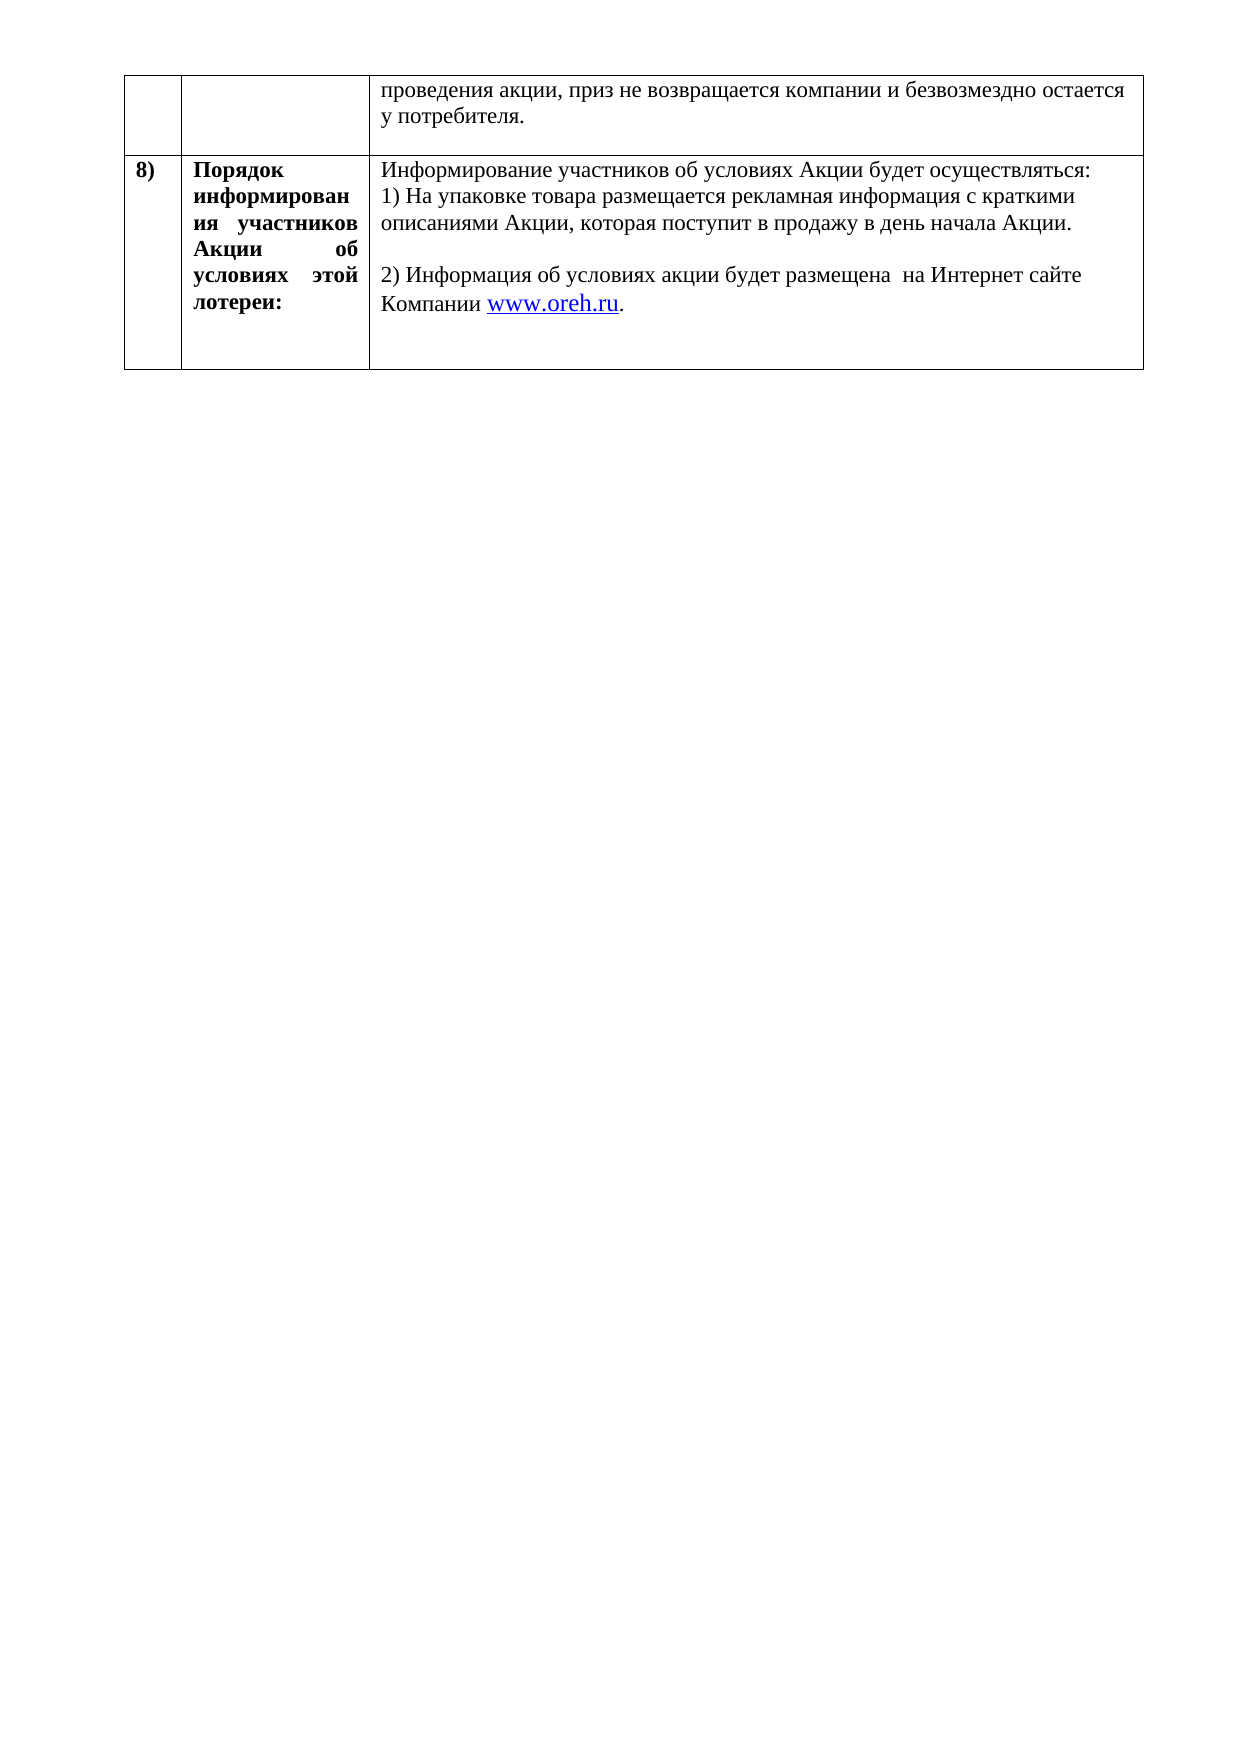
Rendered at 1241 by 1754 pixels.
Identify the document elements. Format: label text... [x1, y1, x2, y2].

table_cell 8) [125, 156, 181, 369]
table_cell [182, 76, 369, 155]
table_cell Порядок информирования участников Акции об условиях этой лотереи: [182, 156, 369, 369]
table_cell 7) [125, 76, 181, 155]
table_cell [370, 76, 1143, 155]
table_cell Информирование участников об условиях Акции будет осуществляться: 1) На упаковке товара размещается рекламная информация с краткими описаниями Акции, которая поступит в продажу в день начала Акции. 2) Информация об условиях акции будет размещена на Интернет сайте Компании www.oreh.ru. [370, 156, 1143, 369]
